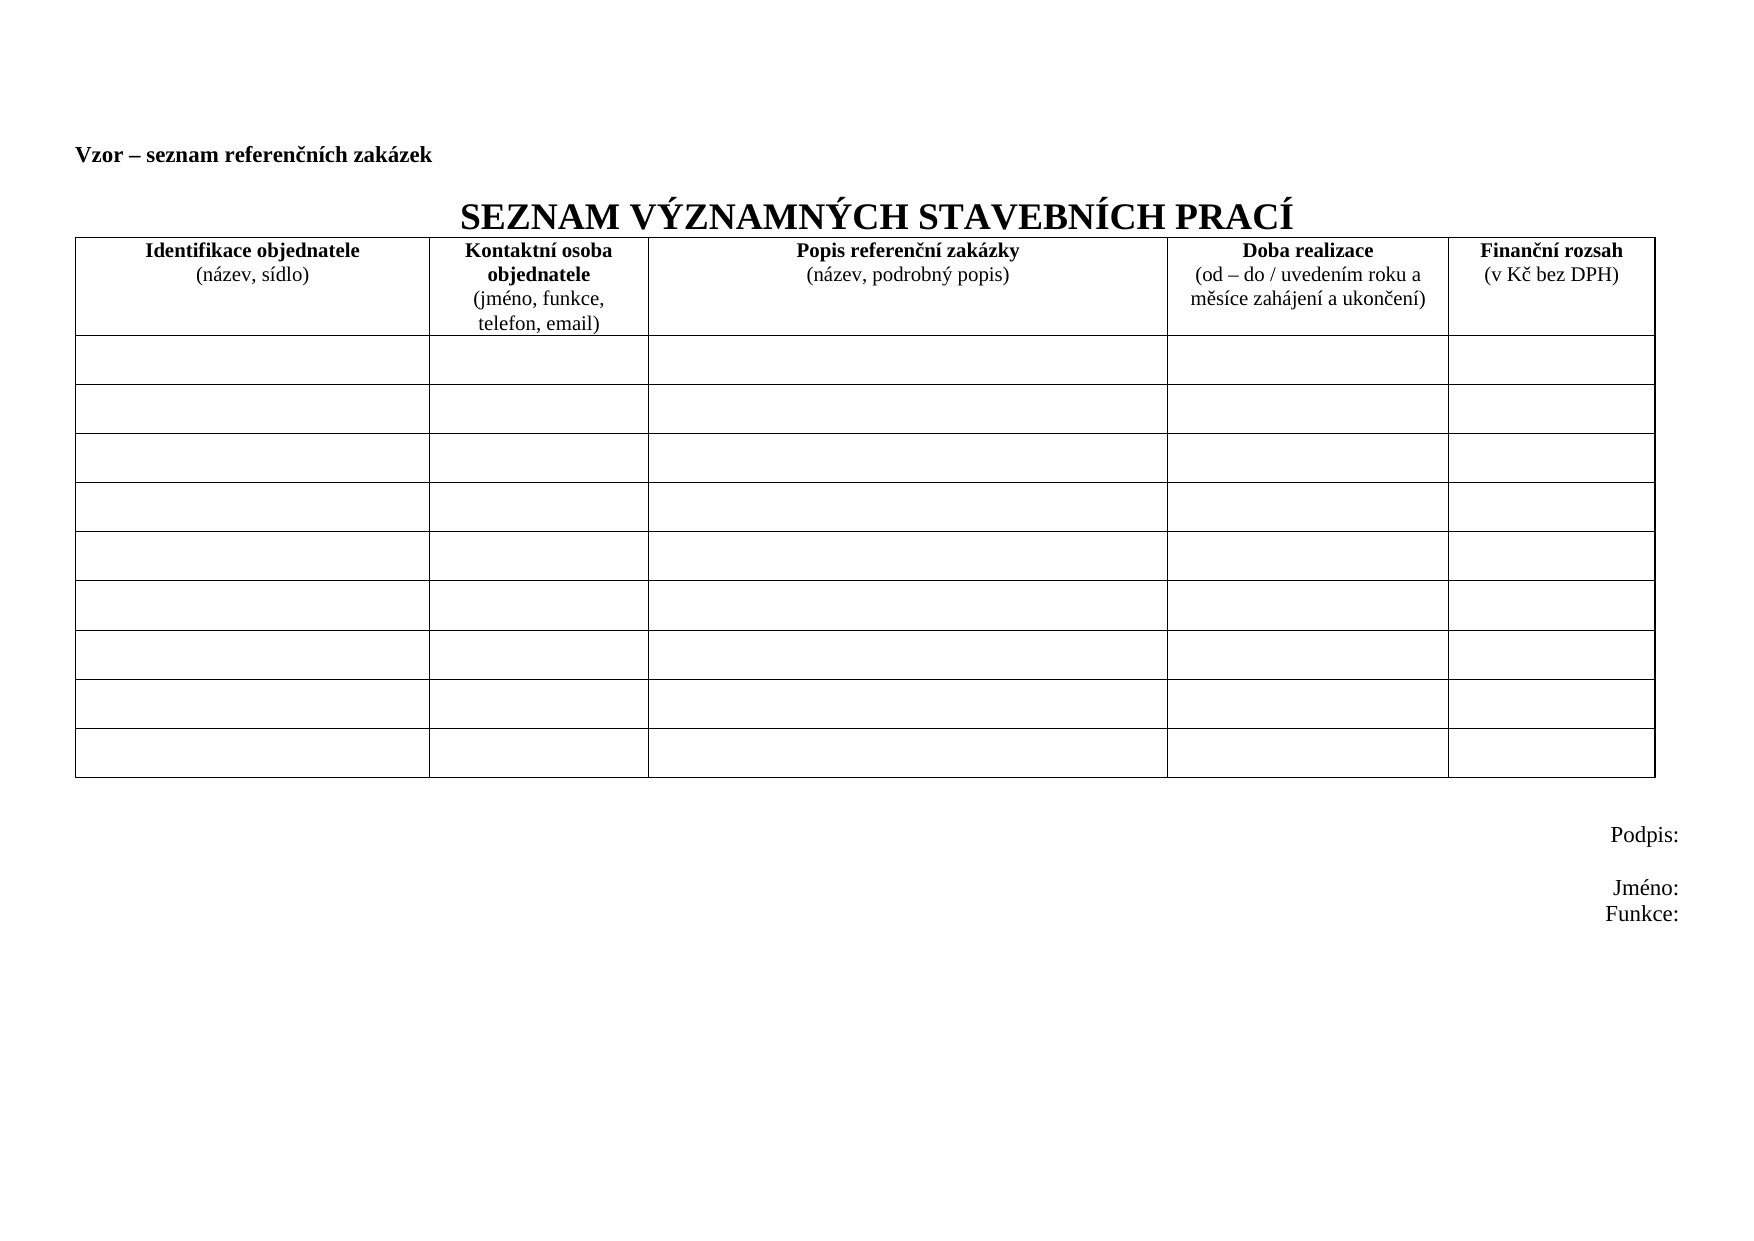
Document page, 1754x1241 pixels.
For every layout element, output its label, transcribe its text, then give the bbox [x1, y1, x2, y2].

table_cell [430, 680, 648, 728]
table_cell [430, 631, 648, 679]
table_cell [1449, 631, 1654, 679]
table_cell [1168, 729, 1448, 777]
table_header Finanční rozsah (v Kč bez DPH) [1449, 238, 1654, 334]
table_cell [1168, 385, 1448, 433]
text Jméno: [75, 874, 1679, 900]
table_cell [430, 483, 648, 531]
table_cell [430, 532, 648, 580]
table_cell [76, 336, 429, 384]
table_cell [430, 729, 648, 777]
table_cell [1168, 581, 1448, 629]
table_cell [76, 680, 429, 728]
table_cell [76, 581, 429, 629]
table_cell [1168, 483, 1448, 531]
table_cell [430, 385, 648, 433]
table_cell [1449, 434, 1654, 482]
table_header Doba realizace (od – do / uvedením roku a měsíce zahájení a ukončení) [1168, 238, 1448, 334]
table_cell [1449, 729, 1654, 777]
table_cell [649, 532, 1167, 580]
table_cell [76, 729, 429, 777]
table_header Popis referenční zakázky (název, podrobný popis) [649, 238, 1167, 334]
table_cell [1449, 581, 1654, 629]
table_cell [649, 581, 1167, 629]
table_cell [1449, 532, 1654, 580]
table_cell [1168, 680, 1448, 728]
table_cell [649, 385, 1167, 433]
table_cell [1449, 483, 1654, 531]
table_cell [649, 336, 1167, 384]
table_cell [430, 581, 648, 629]
text SEZNAM VÝZNAMNÝCH STAVEBNÍCH PRACÍ [75, 194, 1679, 237]
table_header Identifikace objednatele (název, sídlo) [76, 238, 429, 334]
table_cell [1168, 631, 1448, 679]
table_cell [1168, 434, 1448, 482]
table_cell [1449, 385, 1654, 433]
table_cell [76, 385, 429, 433]
table_cell [1449, 680, 1654, 728]
table_cell [76, 631, 429, 679]
table_cell [649, 729, 1167, 777]
text Vzor – seznam referenčních zakázek [75, 141, 1679, 168]
table_header Kontaktní osoba objednatele (jméno, funkce, telefon, email) [430, 238, 648, 334]
table_cell [430, 336, 648, 384]
text Funkce: [75, 900, 1679, 927]
table_cell [430, 434, 648, 482]
table_cell [649, 631, 1167, 679]
table_cell [76, 434, 429, 482]
table_cell [76, 532, 429, 580]
table_cell [649, 483, 1167, 531]
table_cell [76, 483, 429, 531]
table_cell [649, 434, 1167, 482]
text Podpis: [75, 821, 1679, 847]
table_cell [1449, 336, 1654, 384]
table_cell [649, 680, 1167, 728]
table_cell [1168, 336, 1448, 384]
table_cell [1168, 532, 1448, 580]
